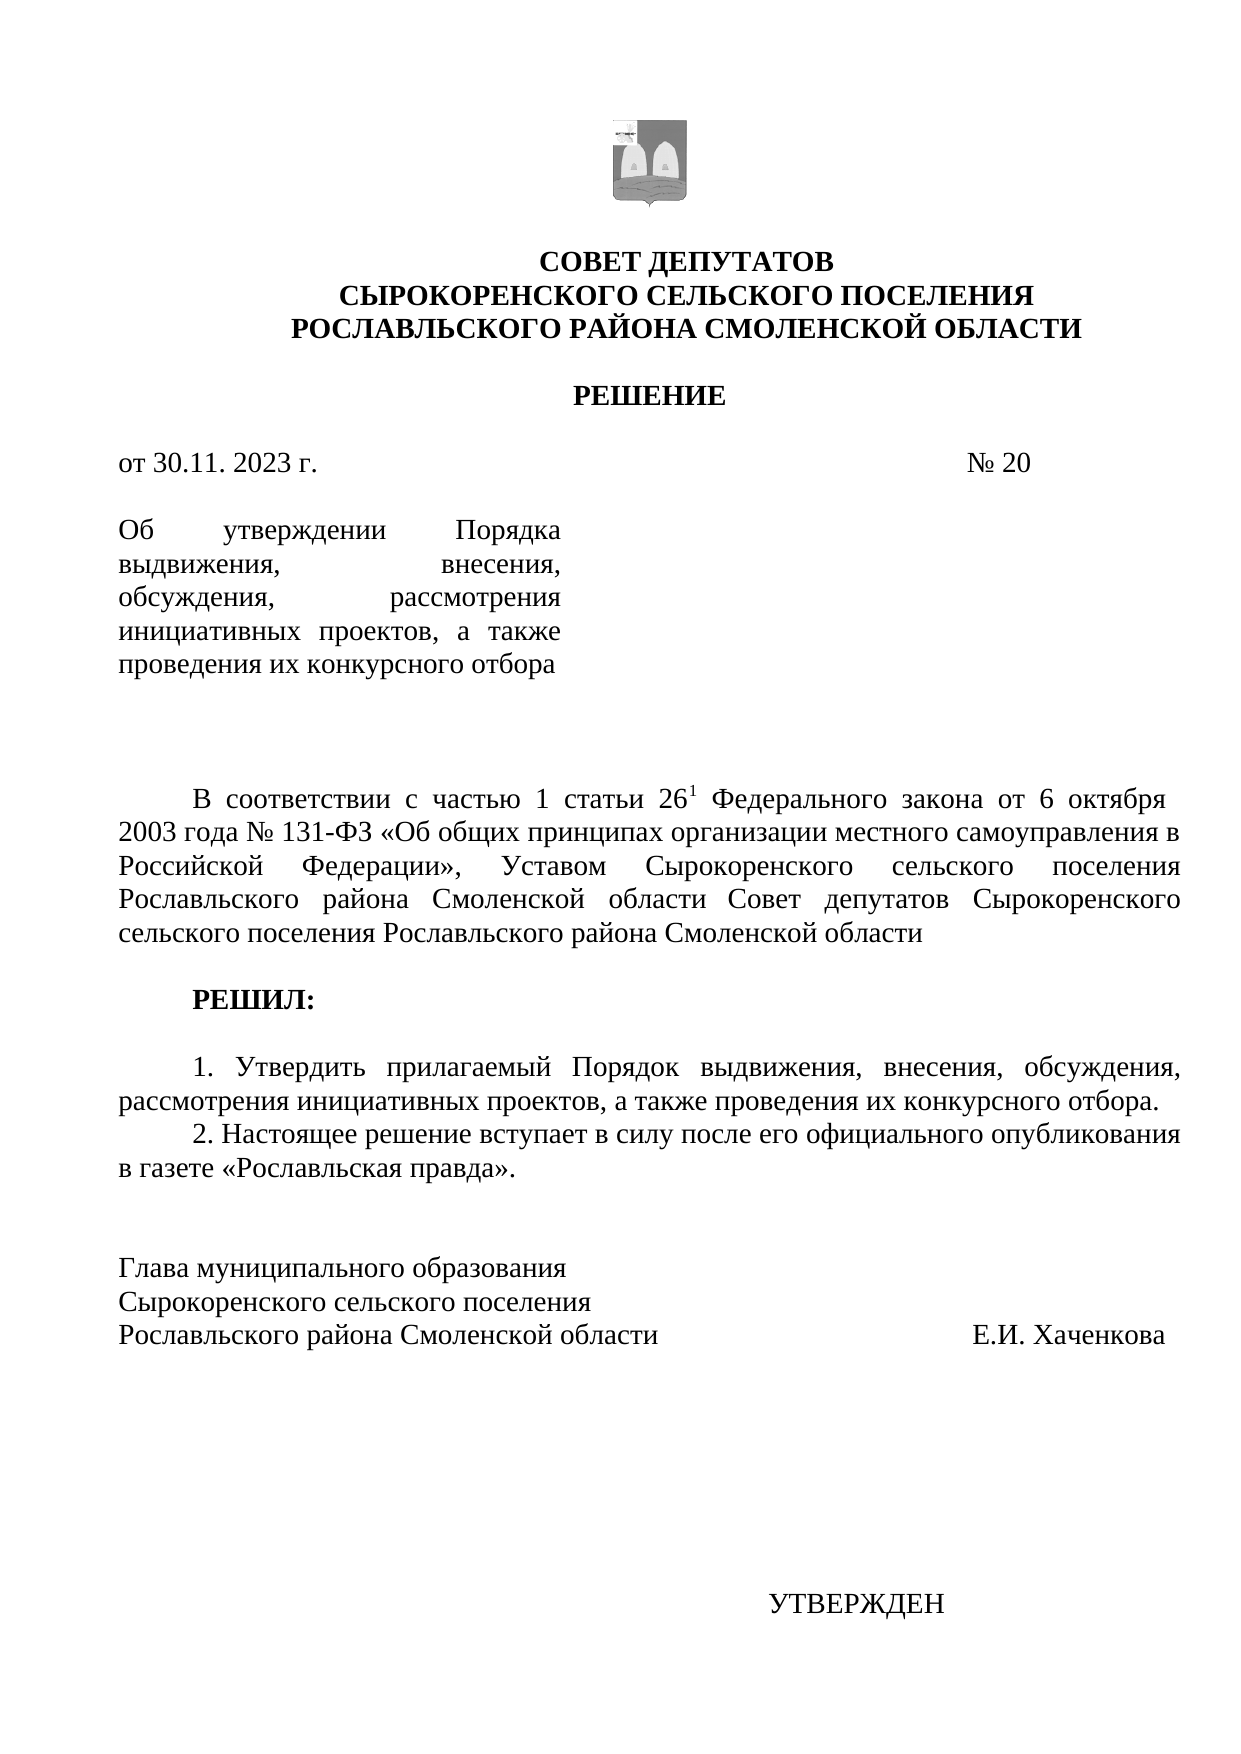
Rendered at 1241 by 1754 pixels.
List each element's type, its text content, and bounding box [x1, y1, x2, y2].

text СЫРОКОРЕНСКОГО СЕЛЬСКОГО ПОСЕЛЕНИЯ [118, 278, 1181, 311]
text В соответствии с частью 1 статьи 261 Федерального закона от 6 октября 2003 года № 131-ФЗ «Об общих принципах организации местного самоуправления в Российской Федерации», Уставом Сырокоренского сельского поселения Рославльского района Смоленской области Совет депутатов Сырокоренского сельского поселения Рославльского района Смоленской области [118, 781, 1181, 948]
text УТВЕРЖДЕН [768, 1586, 1181, 1619]
text РЕШЕНИЕ [118, 378, 1181, 412]
text РОСЛАВЛЬСКОГО РАЙОНА СМОЛЕНСКОЙ ОБЛАСТИ [118, 311, 1181, 345]
text Об утверждении Порядка выдвижения, внесения, обсуждения, рассмотрения инициативных проектов, а также проведения их конкурсного отбора [118, 512, 561, 680]
text Глава муниципального образования [118, 1250, 1181, 1284]
text 2. Настоящее решение вступает в силу после его официального опубликования в газете «Рославльская правда». [118, 1116, 1181, 1183]
text СОВЕТ ДЕПУТАТОВ [118, 244, 1181, 278]
text РЕШИЛ: [118, 982, 1181, 1016]
text Сырокоренского сельского поселения [118, 1284, 1181, 1317]
text Рославльского района Смоленской области Е.И. Хаченкова [118, 1317, 1181, 1351]
text 1. Утвердить прилагаемый Порядок выдвижения, внесения, обсуждения, рассмотрения инициативных проектов, а также проведения их конкурсного отбора. [118, 1049, 1181, 1116]
text от 30.11. 2023 г. № 20 [118, 445, 1181, 479]
